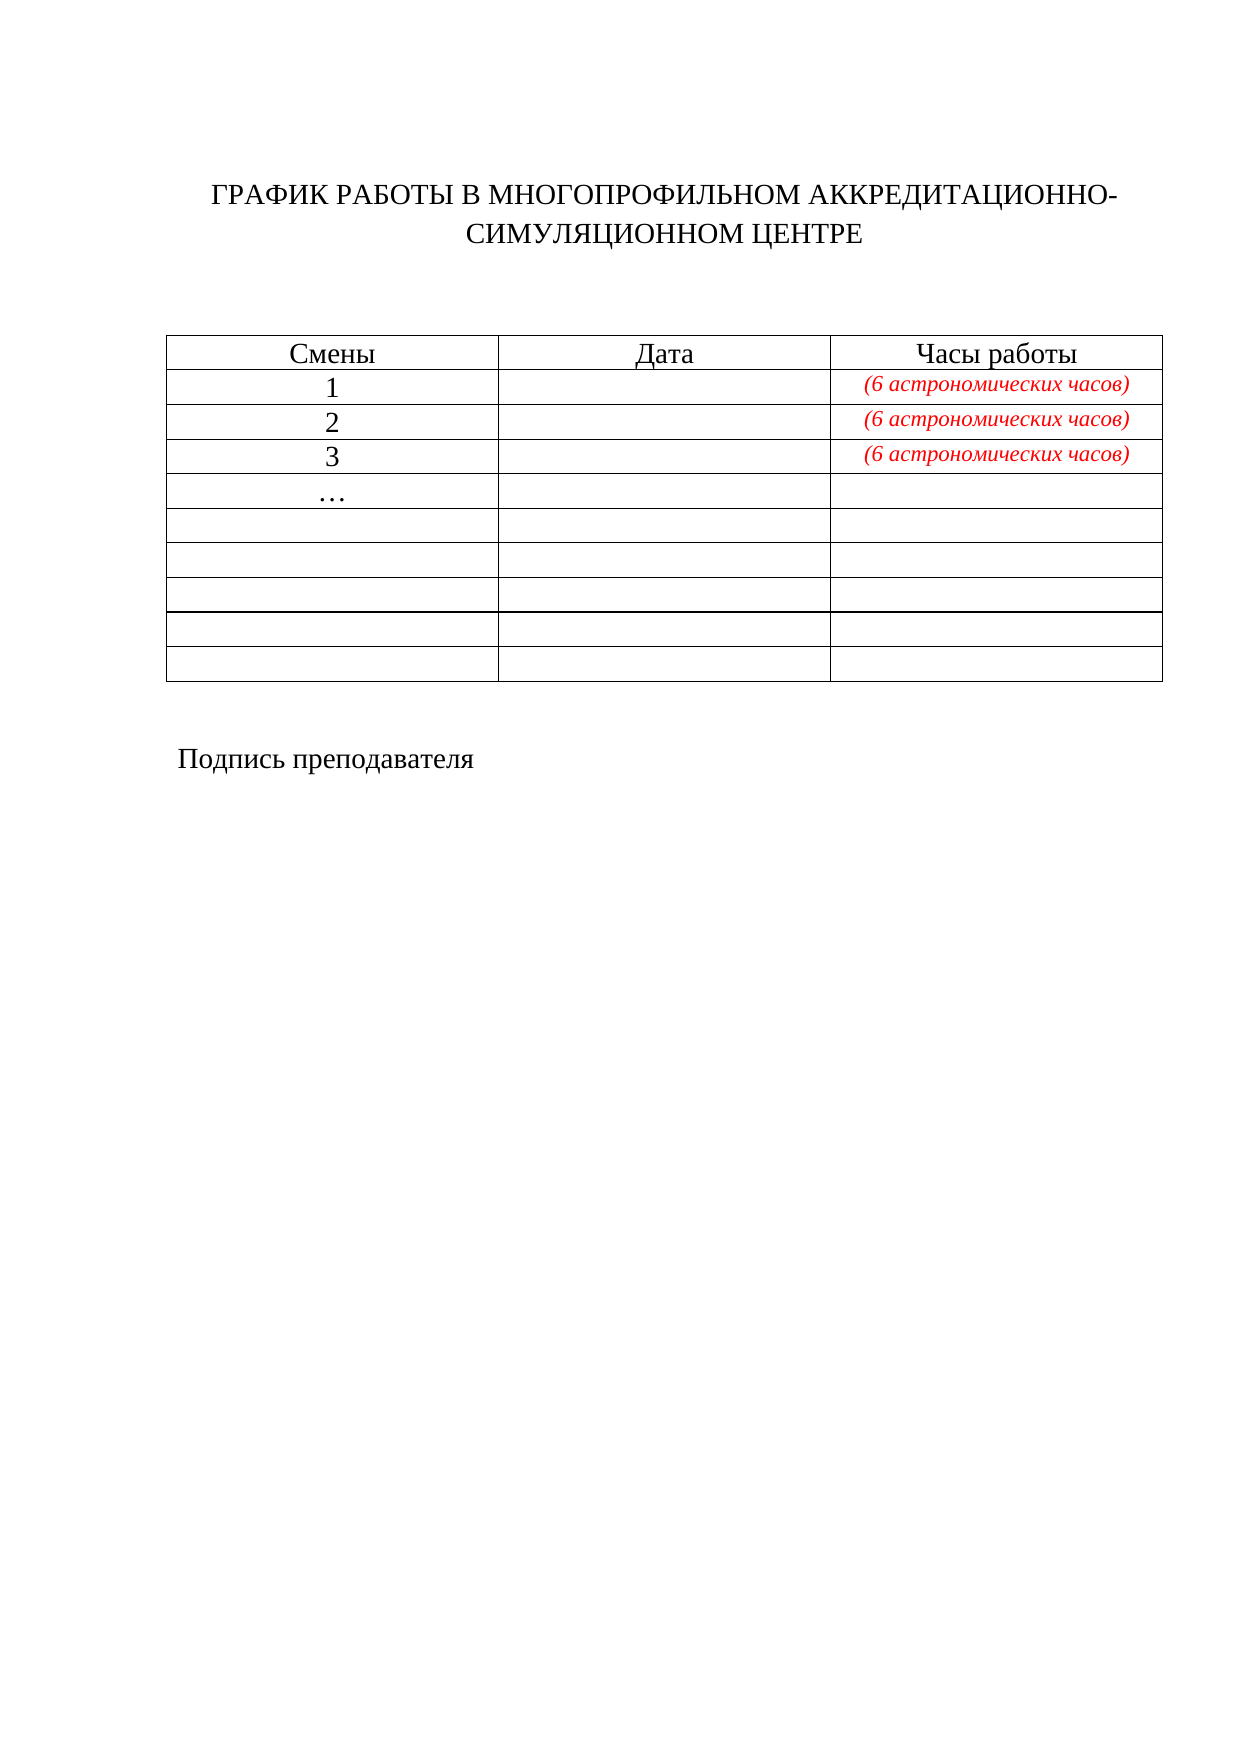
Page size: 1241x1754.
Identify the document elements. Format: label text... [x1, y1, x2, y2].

table_cell [499, 509, 830, 542]
table_cell [831, 474, 1162, 508]
table_header Смены [167, 336, 498, 369]
table_cell [831, 543, 1162, 577]
table_cell 3 [167, 440, 498, 473]
table_cell [831, 613, 1162, 646]
table_cell [499, 370, 830, 404]
table_cell [499, 440, 830, 473]
table_cell [499, 405, 830, 438]
table_cell 2 [167, 405, 498, 438]
table_cell [499, 578, 830, 611]
table_cell [167, 509, 498, 542]
table_cell (6 астрономических часов) [831, 370, 1162, 404]
table_cell [499, 647, 830, 681]
text Подпись преподавателя [177, 741, 1152, 774]
table_cell … [167, 474, 498, 508]
table_cell [167, 543, 498, 577]
table_cell [831, 509, 1162, 542]
text ГРАФИК РАБОТЫ В МНОГОПРОФИЛЬНОМ АККРЕДИТАЦИОННО-СИМУЛЯЦИОННОМ ЦЕНТРЕ [177, 177, 1152, 249]
table_cell [831, 578, 1162, 611]
table_cell (6 астрономических часов) [831, 405, 1162, 438]
table_cell (6 астрономических часов) [831, 440, 1162, 473]
table_header Часы работы [831, 336, 1162, 369]
table_header Дата [499, 336, 830, 369]
table_cell [167, 613, 498, 646]
table_cell [167, 578, 498, 611]
table_cell [499, 543, 830, 577]
table_cell [499, 474, 830, 508]
table_cell 1 [167, 370, 498, 404]
table_cell [499, 613, 830, 646]
table_cell [167, 647, 498, 681]
table_cell [831, 647, 1162, 681]
